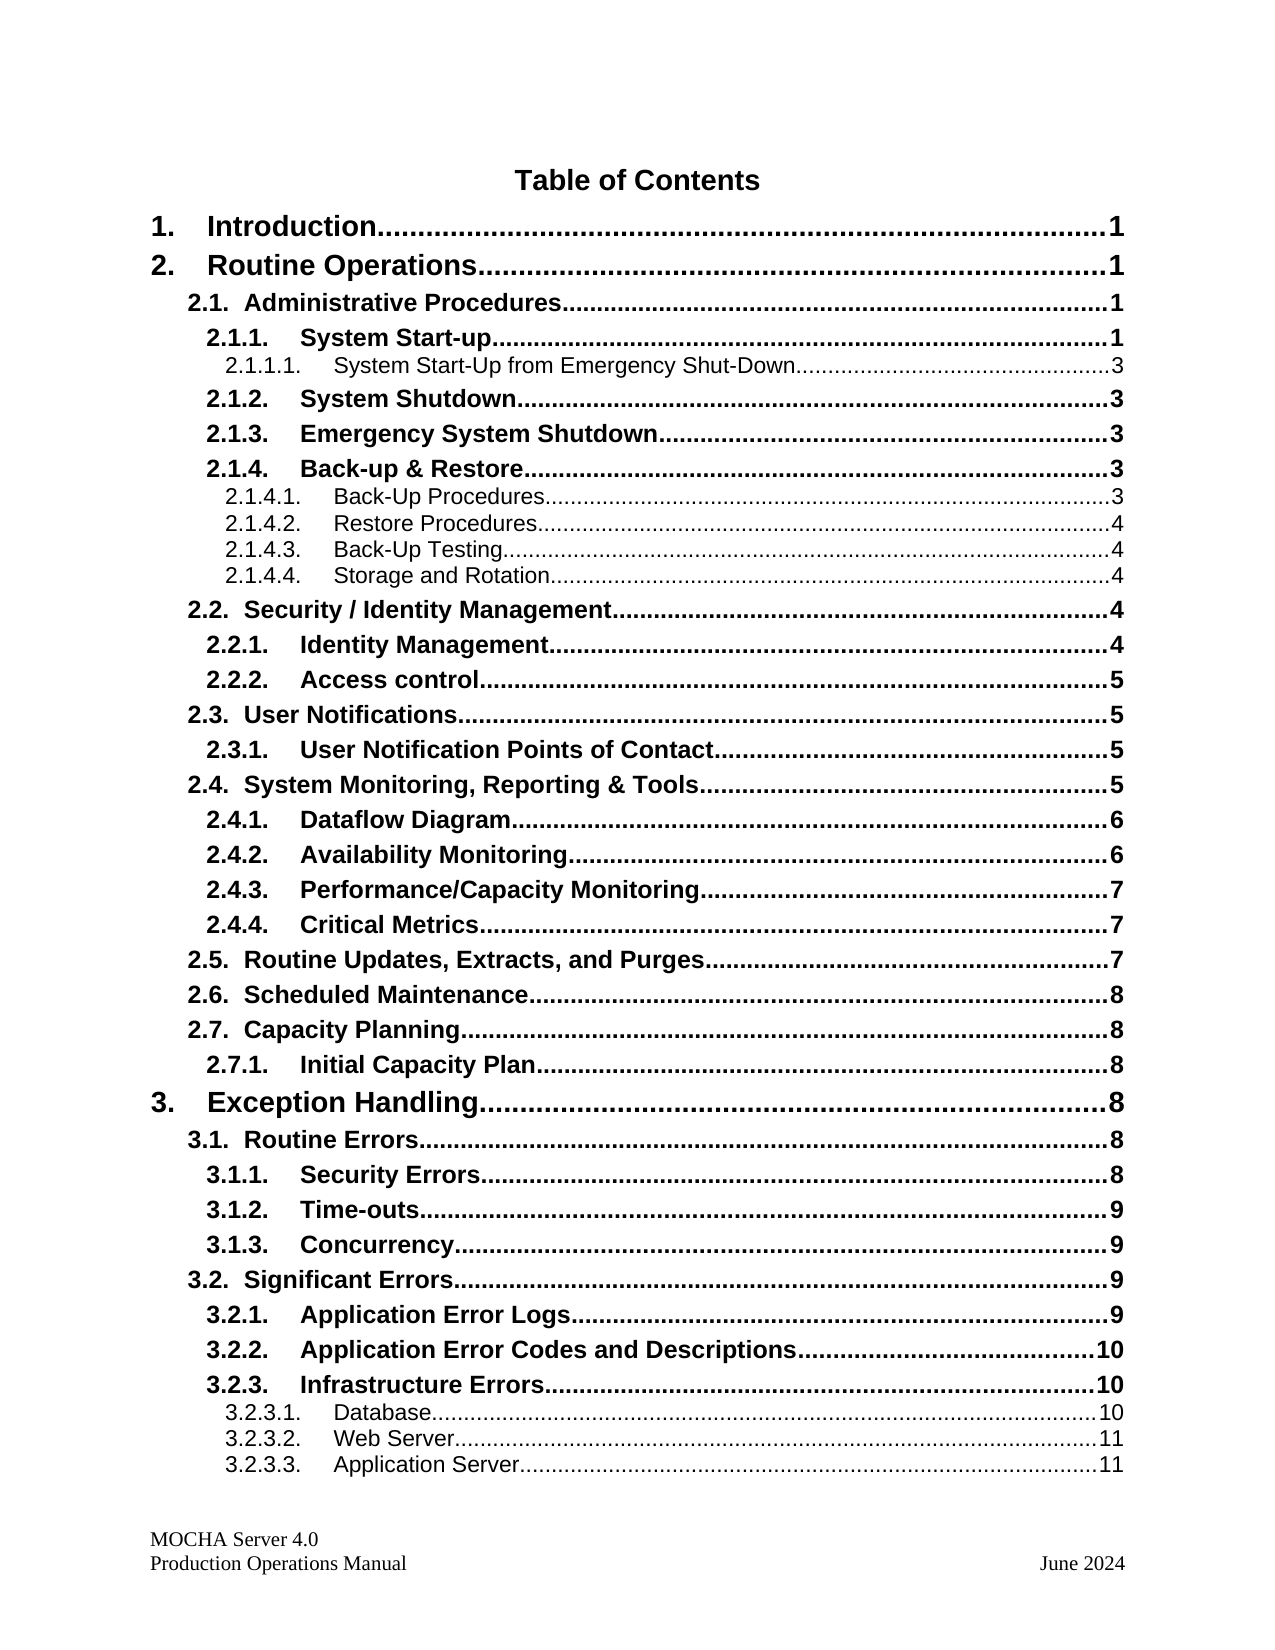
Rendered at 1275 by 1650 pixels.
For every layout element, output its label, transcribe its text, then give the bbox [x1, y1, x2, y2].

text 3.1.3. Concurrency 9 [206, 1230, 1125, 1258]
text 2.5. Routine Updates, Extracts, and Purges 7 [187, 945, 1125, 974]
text 2.1.3. Emergency System Shutdown 3 [206, 419, 1125, 448]
text 2.4.1. Dataflow Diagram 6 [206, 805, 1125, 834]
text 2.1. Administrative Procedures 1 [187, 288, 1125, 317]
text 2.2.2. Access control 5 [206, 665, 1125, 694]
text 3.2.2. Application Error Codes and Descriptions 10 [206, 1335, 1125, 1363]
text 2.7.1. Initial Capacity Plan 8 [206, 1050, 1125, 1079]
text 3.2.3.2. Web Server 11 [225, 1425, 1125, 1451]
text 1. Introduction 1 [150, 208, 1125, 242]
text 3.1.2. Time-outs 9 [206, 1195, 1125, 1223]
text 3.1.1. Security Errors 8 [206, 1160, 1125, 1188]
text 2.1.1.1. System Start-Up from Emergency Shut-Down 3 [225, 352, 1125, 378]
text 3.2.3.3. Application Server 11 [225, 1451, 1125, 1477]
text 2.1.4.3. Back-Up Testing 4 [225, 536, 1125, 562]
text 2.2.1. Identity Management 4 [206, 630, 1125, 659]
text 2.1.1. System Start-up 1 [206, 323, 1125, 352]
text 2.1.4.2. Restore Procedures 4 [225, 509, 1125, 536]
text 2.3. User Notifications 5 [187, 700, 1125, 729]
text 2. Routine Operations 1 [150, 248, 1125, 282]
text 2.4. System Monitoring, Reporting & Tools 5 [187, 770, 1125, 799]
text 2.1.4.4. Storage and Rotation 4 [225, 562, 1125, 589]
text 2.1.4. Back-up & Restore 3 [206, 454, 1125, 483]
text 2.7. Capacity Planning 8 [187, 1015, 1125, 1044]
text 3.2.3. Infrastructure Errors 10 [206, 1370, 1125, 1398]
text 2.6. Scheduled Maintenance 8 [187, 980, 1125, 1009]
text 3.2.1. Application Error Logs 9 [206, 1300, 1125, 1328]
text 3. Exception Handling 8 [150, 1085, 1125, 1118]
text 2.3.1. User Notification Points of Contact 5 [206, 735, 1125, 764]
text 2.4.3. Performance/Capacity Monitoring 7 [206, 875, 1125, 904]
text 3.1. Routine Errors 8 [187, 1125, 1125, 1153]
text 2.4.2. Availability Monitoring 6 [206, 840, 1125, 869]
text 2.2. Security / Identity Management 4 [187, 595, 1125, 624]
text 2.1.2. System Shutdown 3 [206, 384, 1125, 413]
text 3.2.3.1. Database 10 [225, 1398, 1125, 1425]
text 3.2. Significant Errors 9 [187, 1265, 1125, 1293]
text 2.1.4.1. Back-Up Procedures 3 [225, 483, 1125, 509]
text 2.4.4. Critical Metrics 7 [206, 910, 1125, 939]
title Table of Contents [150, 162, 1125, 196]
